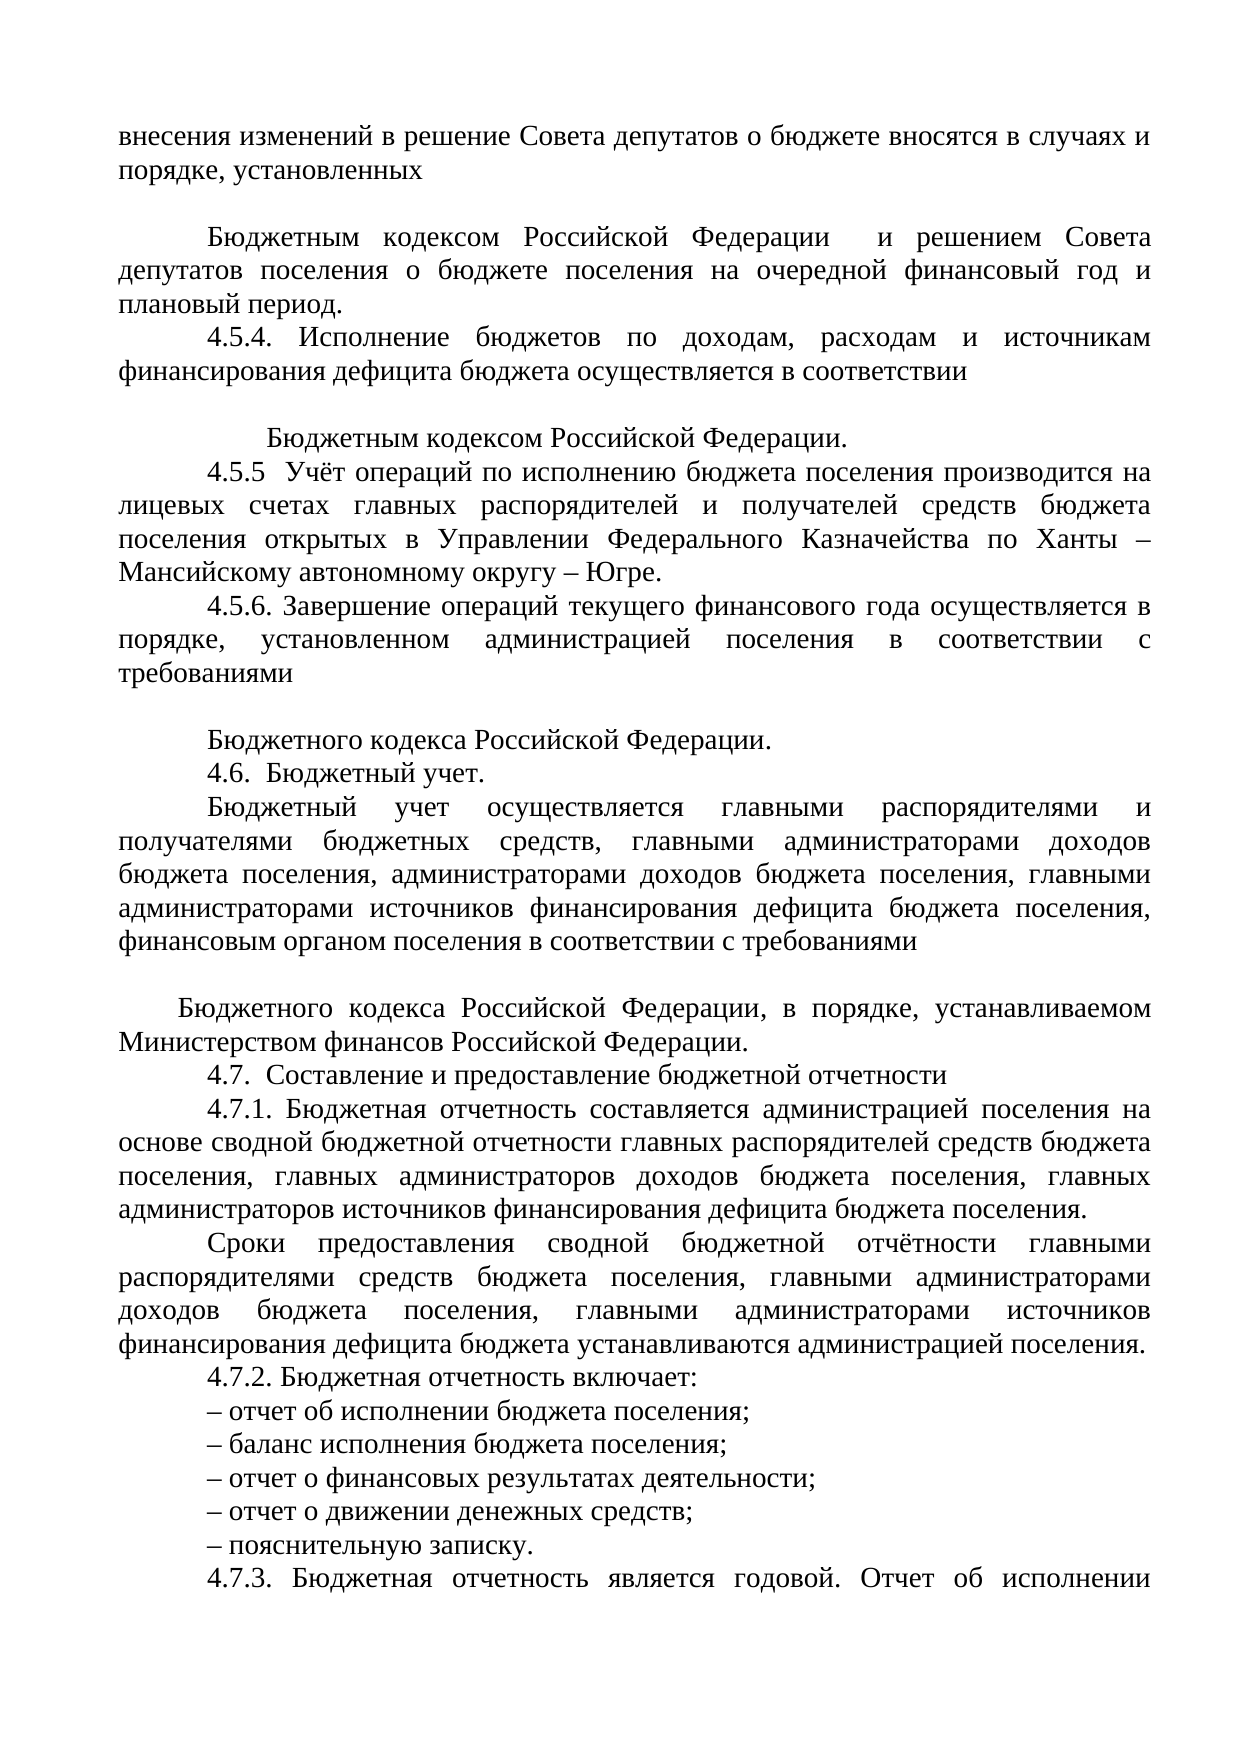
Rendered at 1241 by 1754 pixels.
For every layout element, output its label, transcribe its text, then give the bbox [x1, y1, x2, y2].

text 4.5.4. Исполнение бюджетов по доходам, расходам и источникам финансирования дефицита бюджета осуществляется в соответствии [118, 319, 1152, 387]
text – отчет об исполнении бюджета поселения; [118, 1393, 1152, 1426]
list Бюджетный учет. [118, 756, 1152, 789]
text – пояснительную записку. [118, 1527, 1152, 1561]
text – отчет о финансовых результатах деятельности; [118, 1460, 1152, 1493]
text 4.5.6. Завершение операций текущего финансового года осуществляется в порядке, установленном администрацией поселения в соответствии с требованиями [118, 588, 1152, 688]
list Составление и предоставление бюджетной отчетности [118, 1057, 1152, 1091]
text 4.5.5 Учёт операций по исполнению бюджета поселения производится на лицевых счетах главных распорядителей и получателей средств бюджета поселения открытых в Управлении Федерального Казначейства по Ханты –Мансийскому автономному округу – Югре. [118, 454, 1152, 588]
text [118, 1561, 1152, 1594]
text Бюджетный учет осуществляется главными распорядителями и получателями бюджетных средств, главными администраторами доходов бюджета поселения, администраторами доходов бюджета поселения, главными администраторами источников финансирования дефицита бюджета поселения, финансовым органом поселения в соответствии с требованиями [118, 789, 1152, 957]
text 4.7.2. Бюджетная отчетность включает: [118, 1359, 1152, 1393]
text 4.7.1. Бюджетная отчетность составляется администрацией поселения на основе сводной бюджетной отчетности главных распорядителей средств бюджета поселения, главных администраторов доходов бюджета поселения, главных администраторов источников финансирования дефицита бюджета поселения. [118, 1091, 1152, 1225]
text Бюджетного кодекса Российской Федерации. [118, 722, 1152, 756]
text Бюджетного кодекса Российской Федерации, в порядке, устанавливаемом Министерством финансов Российской Федерации. [118, 990, 1152, 1057]
text Сроки предоставления сводной бюджетной отчётности главными распорядителями средств бюджета поселения, главными администраторами доходов бюджета поселения, главными администраторами источников финансирования дефицита бюджета устанавливаются администрацией поселения. [118, 1225, 1152, 1359]
text – баланс исполнения бюджета поселения; [118, 1426, 1152, 1460]
text – отчет о движении денежных средств; [118, 1493, 1152, 1527]
text Бюджетным кодексом Российской Федерации и решением Совета депутатов поселения о бюджете поселения на очередной финансовый год и плановый период. [118, 219, 1152, 319]
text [118, 118, 1152, 185]
text Бюджетным кодексом Российской Федерации. [177, 420, 1152, 454]
